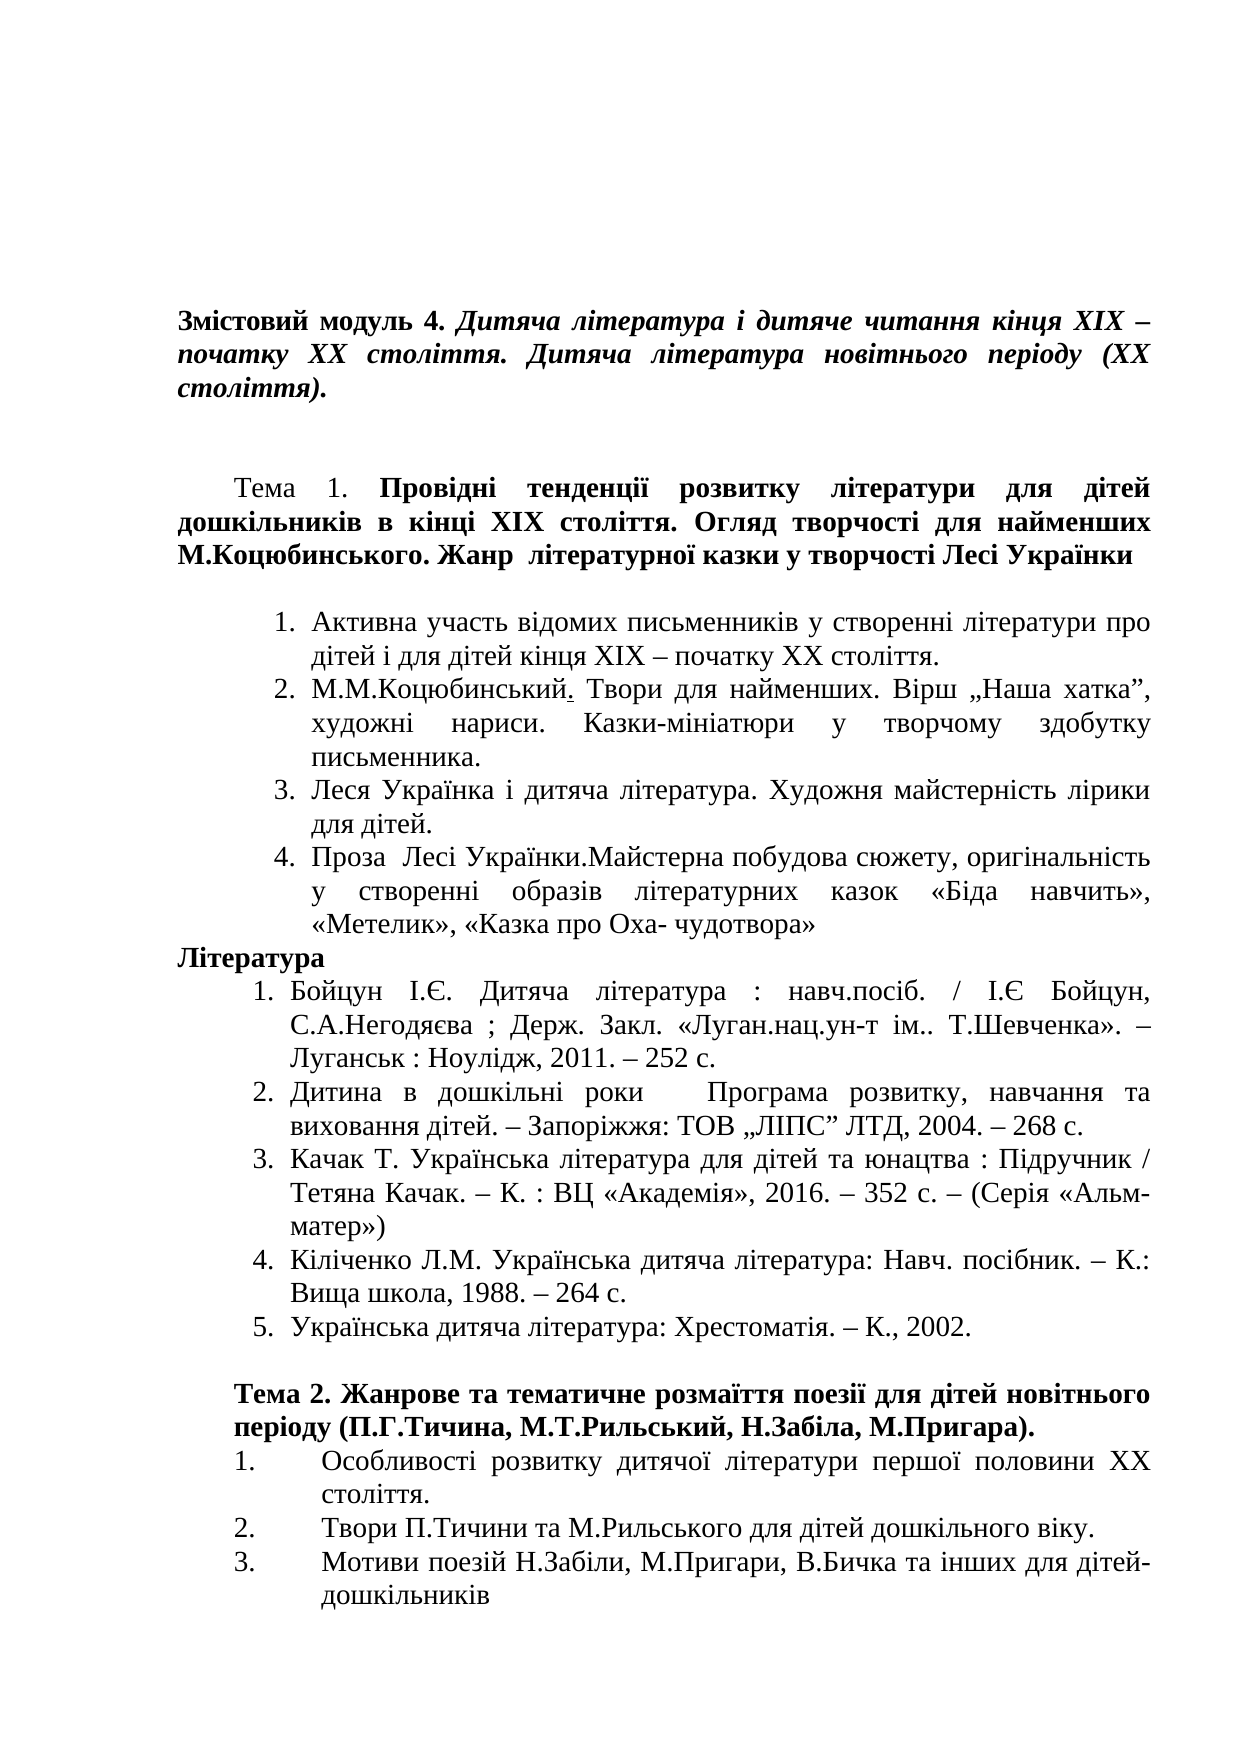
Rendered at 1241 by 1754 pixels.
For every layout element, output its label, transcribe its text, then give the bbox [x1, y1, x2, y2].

text Література [177, 940, 1152, 973]
list Особливості розвитку дитячої літератури першої половини ХХ століття. [233, 1443, 1152, 1510]
list Активна участь відомих письменників у створенні літератури про дітей і для дітей кінця ХІХ – початку ХХ століття. [274, 604, 1152, 672]
list Качак Т. Українська література для дітей та юнацтва : Підручник / Тетяна Качак. – К. : ВЦ «Академія», 2016. – 352 с. – (Серія «Альм-матер») [252, 1141, 1152, 1242]
list Леся Українка і дитяча література. Художня майстерність лірики для дітей. [274, 772, 1152, 839]
list Дитина в дошкільні роки Програма розвитку, навчання та виховання дітей. – Запоріжжя: ТОВ „ЛІПС” ЛТД, 2004. – 268 с. [252, 1074, 1152, 1141]
list Твори П.Тичини та М.Рильського для дітей дошкільного віку. [233, 1510, 1152, 1544]
text Тема 2. Жанрове та тематичне розмаїття поезії для дітей новітнього періоду (П.Г.Тичина, М.Т.Рильський, Н.Забіла, М.Пригара). [233, 1376, 1152, 1443]
list Кіліченко Л.М. Українська дитяча література: Навч. посібник. – К.: Вища школа, 1988. – 264 с. [252, 1242, 1152, 1309]
list Мотиви поезій Н.Забіли, М.Пригари, В.Бичка та інших для дітей-дошкільників [233, 1544, 1152, 1611]
list Українська дитяча література: Хрестоматія. – К., 2002. [252, 1309, 1152, 1342]
list Бойцун І.Є. Дитяча література : навч.посіб. / І.Є Бойцун, С.А.Негодяєва ; Держ. Закл. «Луган.нац.ун-т ім.. Т.Шевченка». – Луганськ : Ноулідж, 2011. – 252 с. [252, 973, 1152, 1074]
list Проза Лесі Українки.Майстерна побудова сюжету, оригінальність у створенні образів літературних казок «Біда навчить», «Метелик», «Казка про Оха- чудотвора» [274, 839, 1152, 940]
list М.М.Коцюбинський. Твори для найменших. Вірш „Наша хатка”, художні нариси. Казки-мініатюри у творчому здобутку письменника. [274, 672, 1152, 772]
text Тема 1. Провідні тенденції розвитку літератури для дітей дошкільників в кінці ХІХ століття. Огляд творчості для найменших М.Коцюбинського. Жанр літературної казки у творчості Лесі Українки [177, 470, 1152, 571]
text Змістовий модуль 4. Дитяча література і дитяче читання кінця ХІХ – початку ХХ століття. Дитяча література новітнього періоду (ХХ століття). [177, 303, 1152, 403]
